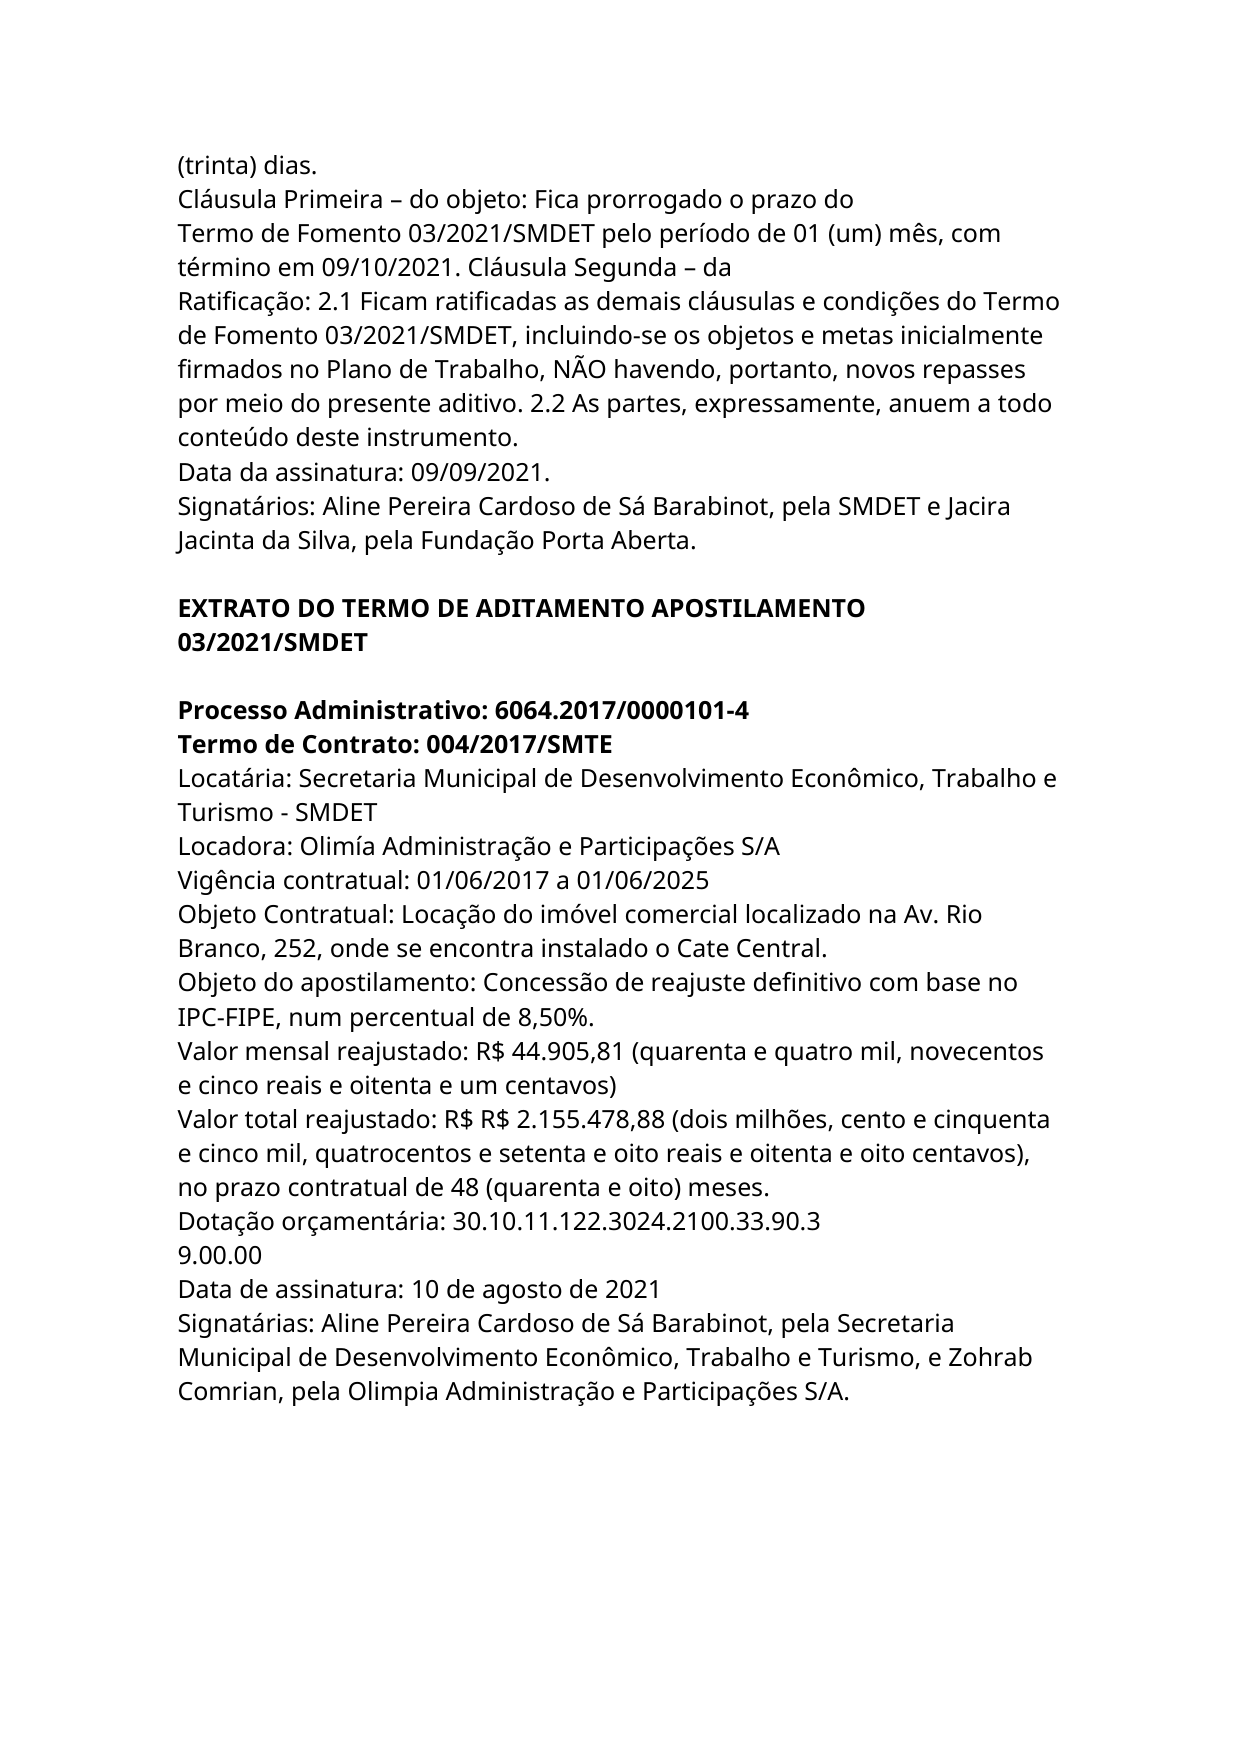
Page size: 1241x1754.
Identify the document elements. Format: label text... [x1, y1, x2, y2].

text Dotação orçamentária: 30.10.11.122.3024.2100.33.90.3 [177, 1203, 1063, 1238]
text Signatárias: Aline Pereira Cardoso de Sá Barabinot, pela Secretaria Municipal de Desenvolvimento Econômico, Trabalho e Turismo, e Zohrab Comrian, pela Olimpia Administração e Participações S/A. [177, 1306, 1063, 1408]
text Ratificação: 2.1 Ficam ratificadas as demais cláusulas e condições do Termo de Fomento 03/2021/SMDET, incluindo-se os objetos e metas inicialmente firmados no Plano de Trabalho, NÃO havendo, portanto, novos repasses por meio do presente aditivo. 2.2 As partes, expressamente, anuem a todo conteúdo deste instrumento. [177, 284, 1063, 454]
text Data de assinatura: 10 de agosto de 2021 [177, 1272, 1063, 1306]
text Objeto do apostilamento: Concessão de reajuste definitivo com base no IPC-FIPE, num percentual de 8,50%. [177, 965, 1063, 1033]
text Vigência contratual: 01/06/2017 a 01/06/2025 [177, 863, 1063, 897]
text Valor mensal reajustado: R$ 44.905,81 (quarenta e quatro mil, novecentos e cinco reais e oitenta e um centavos) [177, 1033, 1063, 1101]
text Termo de Contrato: 004/2017/SMTE [177, 727, 1063, 761]
text Objeto Contratual: Locação do imóvel comercial localizado na Av. Rio Branco, 252, onde se encontra instalado o Cate Central. [177, 897, 1063, 965]
text Signatários: Aline Pereira Cardoso de Sá Barabinot, pela SMDET e Jacira Jacinta da Silva, pela Fundação Porta Aberta. [177, 488, 1063, 556]
text 9.00.00 [177, 1238, 1063, 1272]
text Locatária: Secretaria Municipal de Desenvolvimento Econômico, Trabalho e Turismo - SMDET [177, 761, 1063, 829]
text Cláusula Primeira – do objeto: Fica prorrogado o prazo do [177, 182, 1063, 216]
text EXTRATO DO TERMO DE ADITAMENTO APOSTILAMENTO 03/2021/SMDET [177, 590, 1063, 658]
text Termo de Fomento 03/2021/SMDET pelo período de 01 (um) mês, com término em 09/10/2021. Cláusula Segunda – da [177, 216, 1063, 284]
text Locadora: Olimía Administração e Participações S/A [177, 829, 1063, 863]
text Valor total reajustado: R$ R$ 2.155.478,88 (dois milhões, cento e cinquenta e cinco mil, quatrocentos e setenta e oito reais e oitenta e oito centavos), no prazo contratual de 48 (quarenta e oito) meses. [177, 1101, 1063, 1203]
text Data da assinatura: 09/09/2021. [177, 454, 1063, 488]
text (trinta) dias. [177, 148, 1063, 182]
text Processo Administrativo: 6064.2017/0000101-4 [177, 693, 1063, 727]
